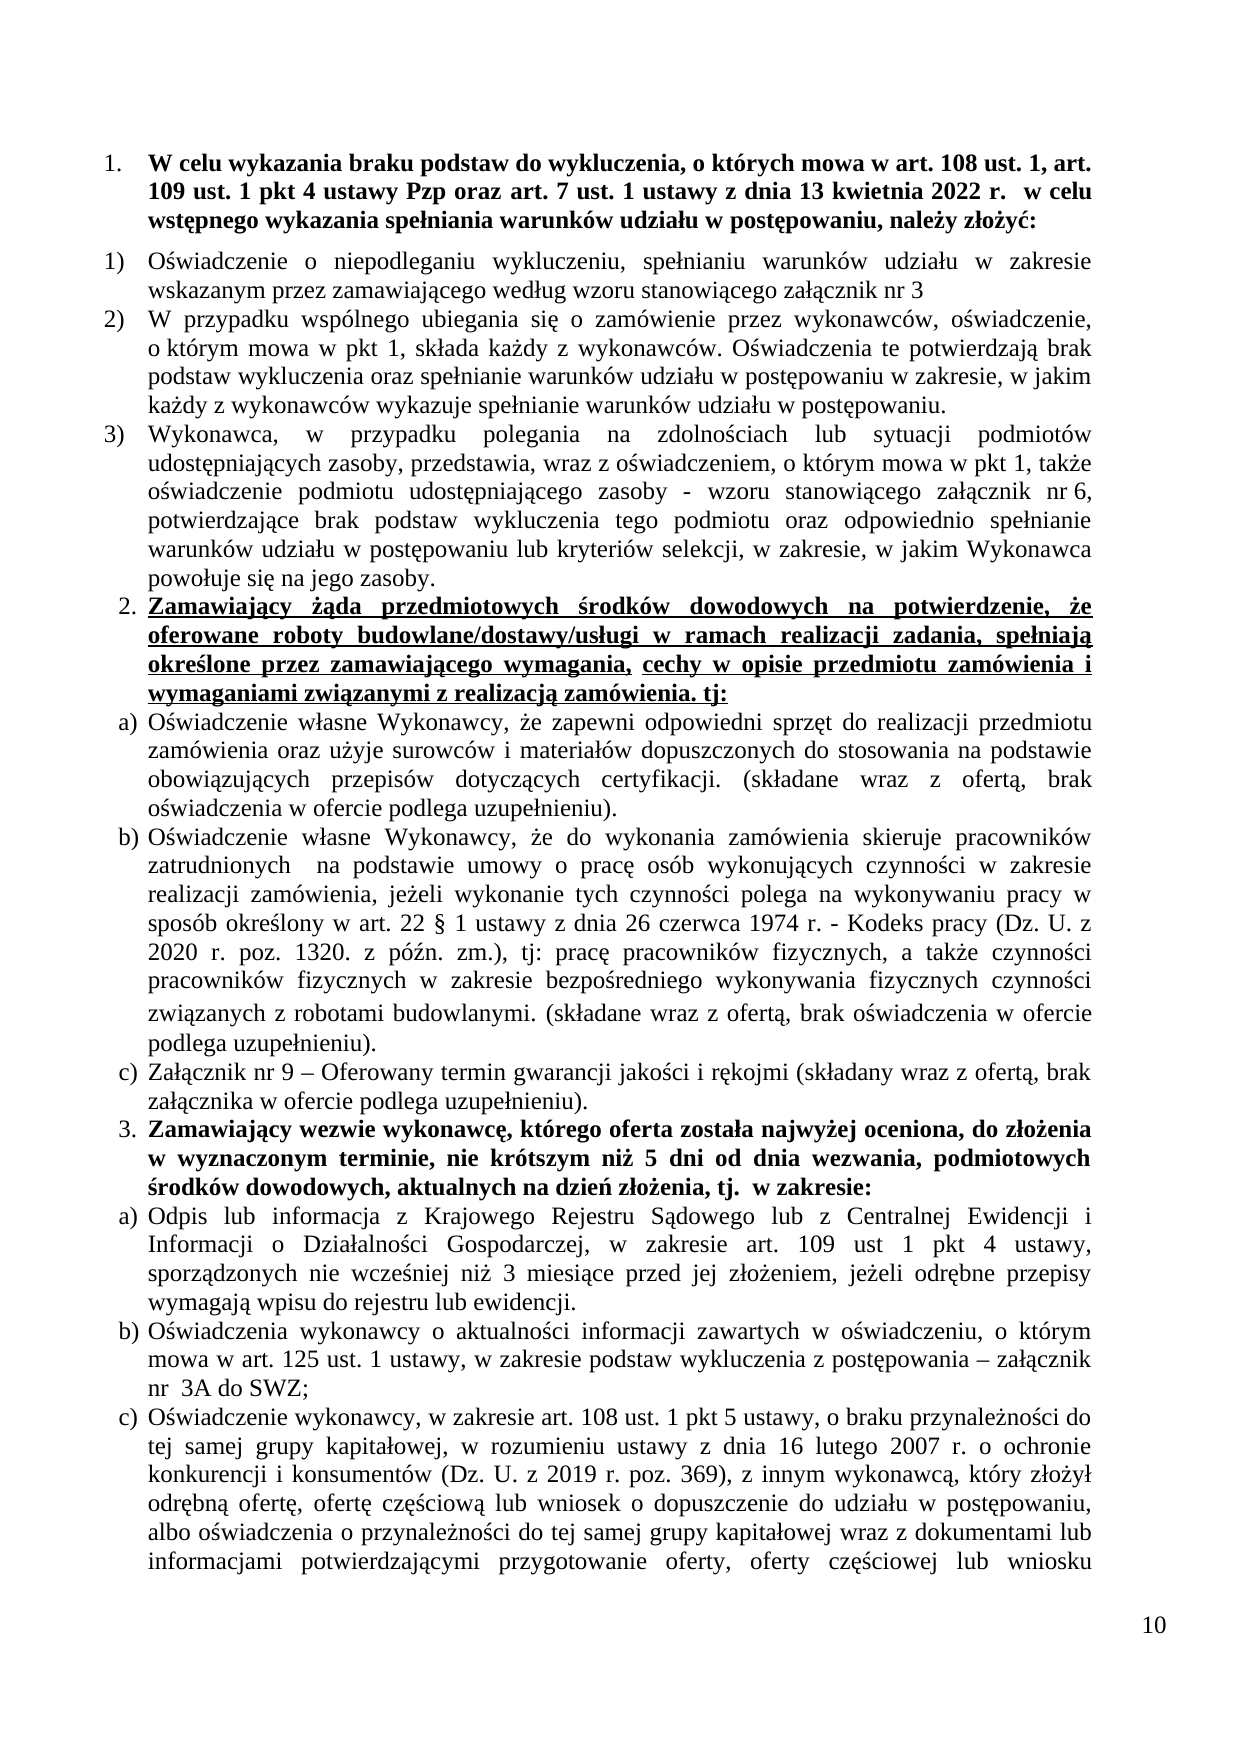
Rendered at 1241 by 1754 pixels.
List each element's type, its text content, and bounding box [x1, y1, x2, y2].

list Oświadczenie własne Wykonawcy, że zapewni odpowiedni sprzęt do realizacji przedmiotu zamówienia oraz użyje surowców i materiałów dopuszczonych do stosowania na podstawie obowiązujących przepisów dotyczących certyfikacji. (składane wraz z ofertą, brak oświadczenia w ofercie podlega uzupełnieniu). [118, 707, 1092, 822]
list W przypadku wspólnego ubiegania się o zamówienie przez wykonawców, oświadczenie, o którym mowa w pkt 1, składa każdy z wykonawców. Oświadczenia te potwierdzają brak podstaw wykluczenia oraz spełnianie warunków udziału w postępowaniu w zakresie, w jakim każdy z wykonawców wykazuje spełnianie warunków udziału w postępowaniu. [103, 304, 1092, 419]
list Wykonawca, w przypadku polegania na zdolnościach lub sytuacji podmiotów udostępniających zasoby, przedstawia, wraz z oświadczeniem, o którym mowa w pkt 1, także oświadczenie podmiotu udostępniającego zasoby - wzoru stanowiącego załącznik nr 6, potwierdzające brak podstaw wykluczenia tego podmiotu oraz odpowiednio spełnianie warunków udziału w postępowaniu lub kryteriów selekcji, w zakresie, w jakim Wykonawca powołuje się na jego zasoby. [103, 419, 1092, 591]
list W celu wykazania braku podstaw do wykluczenia, o których mowa w art. 108 ust. 1, art. 109 ust. 1 pkt 4 ustawy Pzp oraz art. 7 ust. 1 ustawy z dnia 13 kwietnia 2022 r. w celu wstępnego wykazania spełniania warunków udziału w postępowaniu, należy złożyć: [103, 148, 1092, 234]
list Załącznik nr 9 – Oferowany termin gwarancji jakości i rękojmi (składany wraz z ofertą, brak załącznika w ofercie podlega uzupełnieniu). [118, 1057, 1092, 1114]
list Odpis lub informacja z Krajowego Rejestru Sądowego lub z Centralnej Ewidencji i Informacji o Działalności Gospodarczej, w zakresie art. 109 ust 1 pkt 4 ustawy, sporządzonych nie wcześniej niż 3 miesiące przed jej złożeniem, jeżeli odrębne przepisy wymagają wpisu do rejestru lub ewidencji. [118, 1201, 1092, 1316]
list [118, 1402, 1092, 1574]
list Oświadczenie własne Wykonawcy, że do wykonania zamówienia skieruje pracowników zatrudnionych na podstawie umowy o pracę osób wykonujących czynności w zakresie realizacji zamówienia, jeżeli wykonanie tych czynności polega na wykonywaniu pracy w sposób określony w art. 22 § 1 ustawy z dnia 26 czerwca 1974 r. - Kodeks pracy (Dz. U. z 2020 r. poz. 1320. z późn. zm.), tj: pracę pracowników fizycznych, a także czynności pracowników fizycznych w zakresie bezpośredniego wykonywania fizycznych czynności związanych z robotami budowlanymi. (składane wraz z ofertą, brak oświadczenia w ofercie podlega uzupełnieniu). [118, 822, 1092, 1057]
list Oświadczenia wykonawcy o aktualności informacji zawartych w oświadczeniu, o którym mowa w art. 125 ust. 1 ustawy, w zakresie podstaw wykluczenia z postępowania – załącznik nr 3A do SWZ; [118, 1316, 1092, 1402]
list Zamawiający żąda przedmiotowych środków dowodowych na potwierdzenie, że oferowane roboty budowlane/dostawy/usługi w ramach realizacji zadania, spełniają określone przez zamawiającego wymagania, cechy w opisie przedmiotu zamówienia i wymaganiami związanymi z realizacją zamówienia. tj: [118, 591, 1092, 707]
list Oświadczenie o niepodleganiu wykluczeniu, spełnianiu warunków udziału w zakresie wskazanym przez zamawiającego według wzoru stanowiącego załącznik nr 3 [103, 246, 1092, 304]
list Zamawiający wezwie wykonawcę, którego oferta została najwyżej oceniona, do złożenia w wyznaczonym terminie, nie krótszym niż 5 dni od dnia wezwania, podmiotowych środków dowodowych, aktualnych na dzień złożenia, tj. w zakresie: [118, 1114, 1092, 1201]
